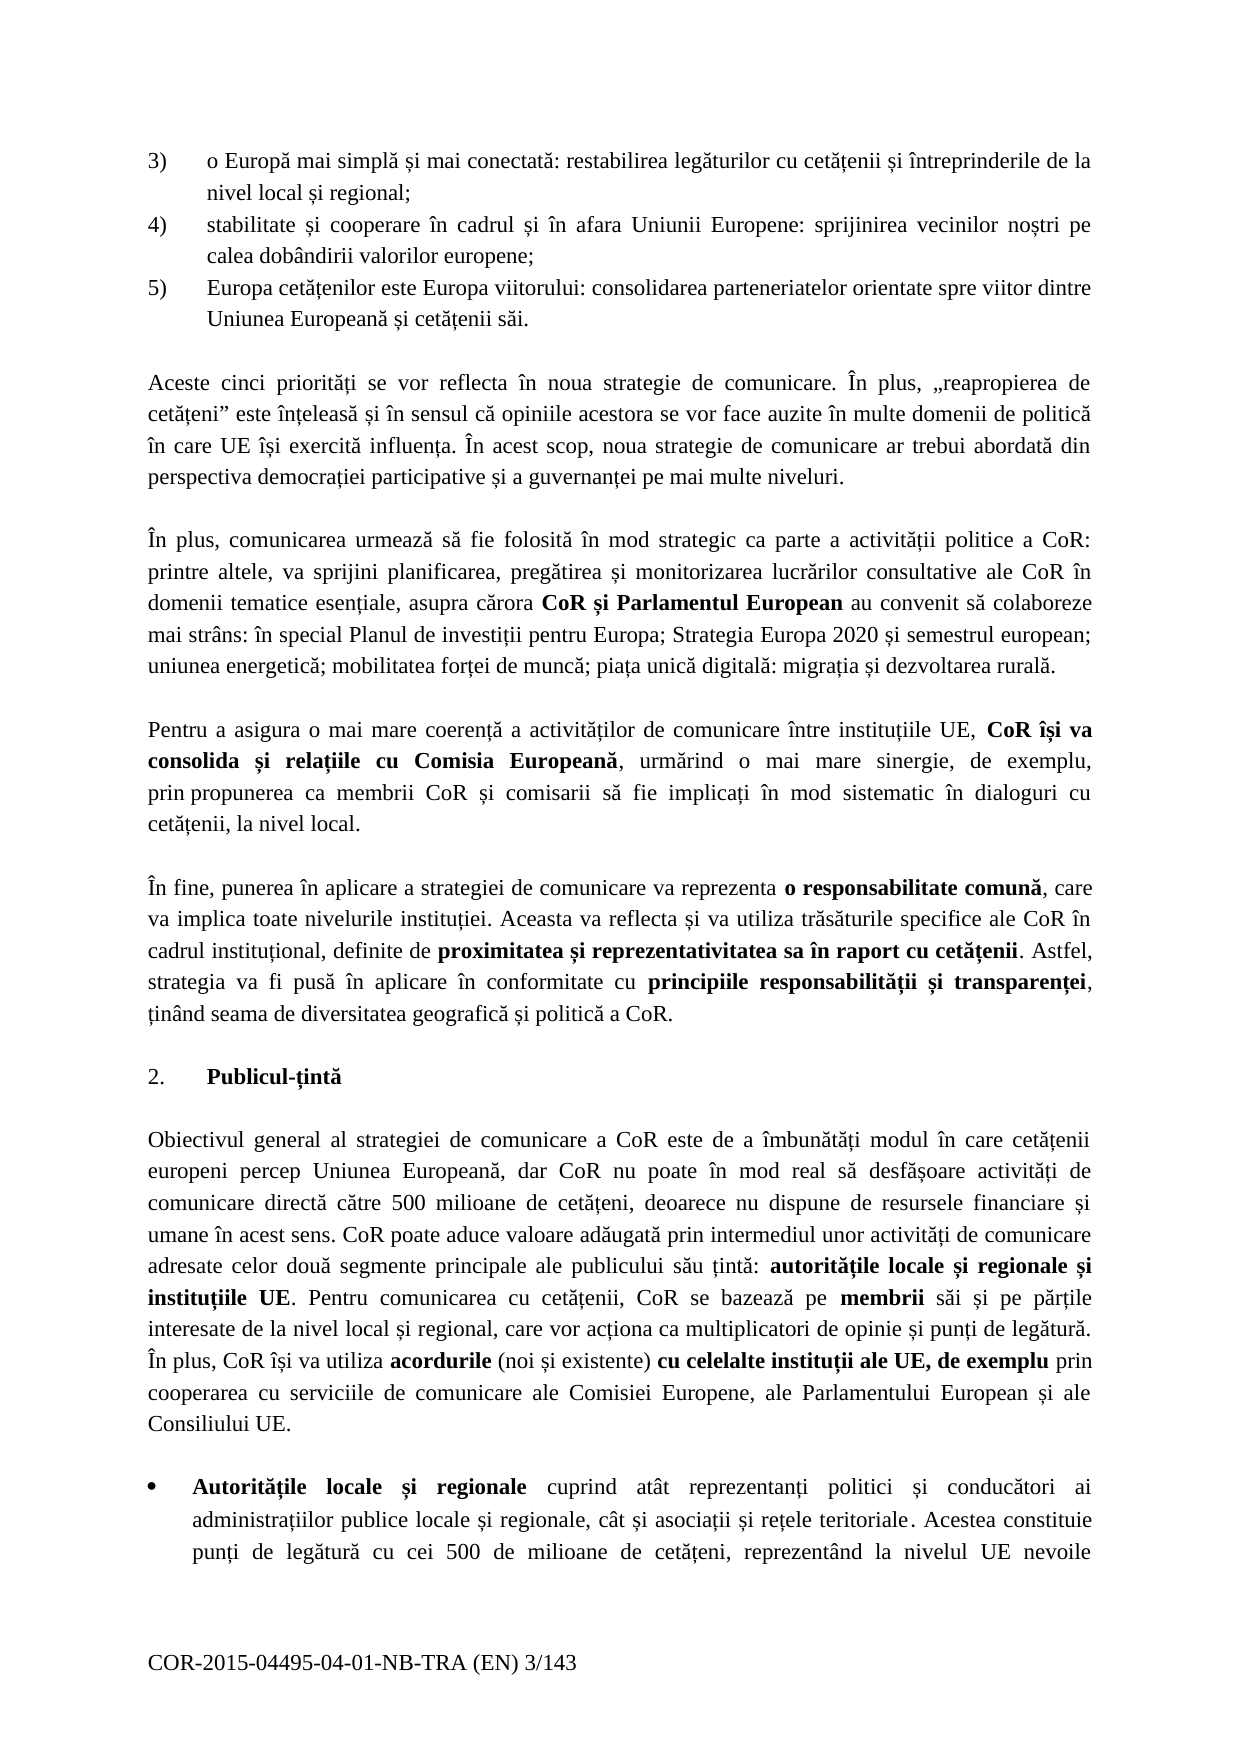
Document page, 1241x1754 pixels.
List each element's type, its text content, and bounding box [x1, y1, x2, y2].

text Aceste cinci priorități se vor reflecta în noua strategie de comunicare. În plus, „reapropierea de cetățeni” este înțeleasă și în sensul că opiniile acestora se vor face auzite în multe domenii de politică în care UE își exercită influența. În acest scop, noua strategie de comunicare ar trebui abordată din perspectiva democrației participative și a guvernanței pe mai multe niveluri. [148, 368, 1093, 489]
text În plus, comunicarea urmează să fie folosită în mod strategic ca parte a activității politice a CoR: printre altele, va sprijini planificarea, pregătirea și monitorizarea lucrărilor consultative ale CoR în domenii tematice esențiale, asupra cărora CoR și Parlamentul European au convenit să colaboreze mai strâns: în special Planul de investiții pentru Europa; Strategia Europa 2020 și semestrul european; uniunea energetică; mobilitatea forței de muncă; piața unică digitală: migrația și dezvoltarea rurală. [148, 526, 1093, 679]
subtitle Publicul-țintă [148, 1063, 1093, 1089]
list Europa cetățenilor este Europa viitorului: consolidarea parteneriatelor orientate spre viitor dintre Uniunea Europeană și cetățenii săi. [148, 274, 1093, 332]
text Pentru a asigura o mai mare coerență a activităților de comunicare între instituțiile UE, CoR își va consolida și relațiile cu Comisia Europeană, urmărind o mai mare sinergie, de exemplu, prin propunerea ca membrii CoR și comisarii să fie implicați în mod sistematic în dialoguri cu cetățenii, la nivel local. [148, 716, 1093, 837]
list o Europă mai simplă și mai conectată: restabilirea legăturilor cu cetățenii și întreprinderile de la nivel local și regional; [148, 148, 1093, 206]
text În fine, punerea în aplicare a strategiei de comunicare va reprezenta o responsabilitate comună, care va implica toate nivelurile instituției. Aceasta va reflecta și va utiliza trăsăturile specifice ale CoR în cadrul instituțional, definite de proximitatea și reprezentativitatea sa în raport cu cetățenii. Astfel, strategia va fi pusă în aplicare în conformitate cu principiile responsabilității și transparenței, ținând seama de diversitatea geografică și politică a CoR. [148, 873, 1093, 1026]
list stabilitate și cooperare în cadrul și în afara Uniunii Europene: sprijinirea vecinilor noștri pe calea dobândirii valorilor europene; [148, 211, 1093, 269]
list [148, 1473, 1093, 1565]
text Obiectivul general al strategiei de comunicare a CoR este de a îmbunătăți modul în care cetățenii europeni percep Uniunea Europeană, dar CoR nu poate în mod real să desfășoare activități de comunicare directă către 500 milioane de cetățeni, deoarece nu dispune de resursele financiare și umane în acest sens. CoR poate aduce valoare adăugată prin intermediul unor activități de comunicare adresate celor două segmente principale ale publicului său țintă: autoritățile locale și regionale și instituțiile UE. Pentru comunicarea cu cetățenii, CoR se bazează pe membrii săi și pe părțile interesate de la nivel local și regional, care vor acționa ca multiplicatori de opinie și punți de legătură. În plus, CoR își va utiliza acordurile (noi și existente) cu celelalte instituții ale UE, de exemplu prin cooperarea cu serviciile de comunicare ale Comisiei Europene, ale Parlamentului European și ale Consiliului UE. [148, 1126, 1093, 1436]
